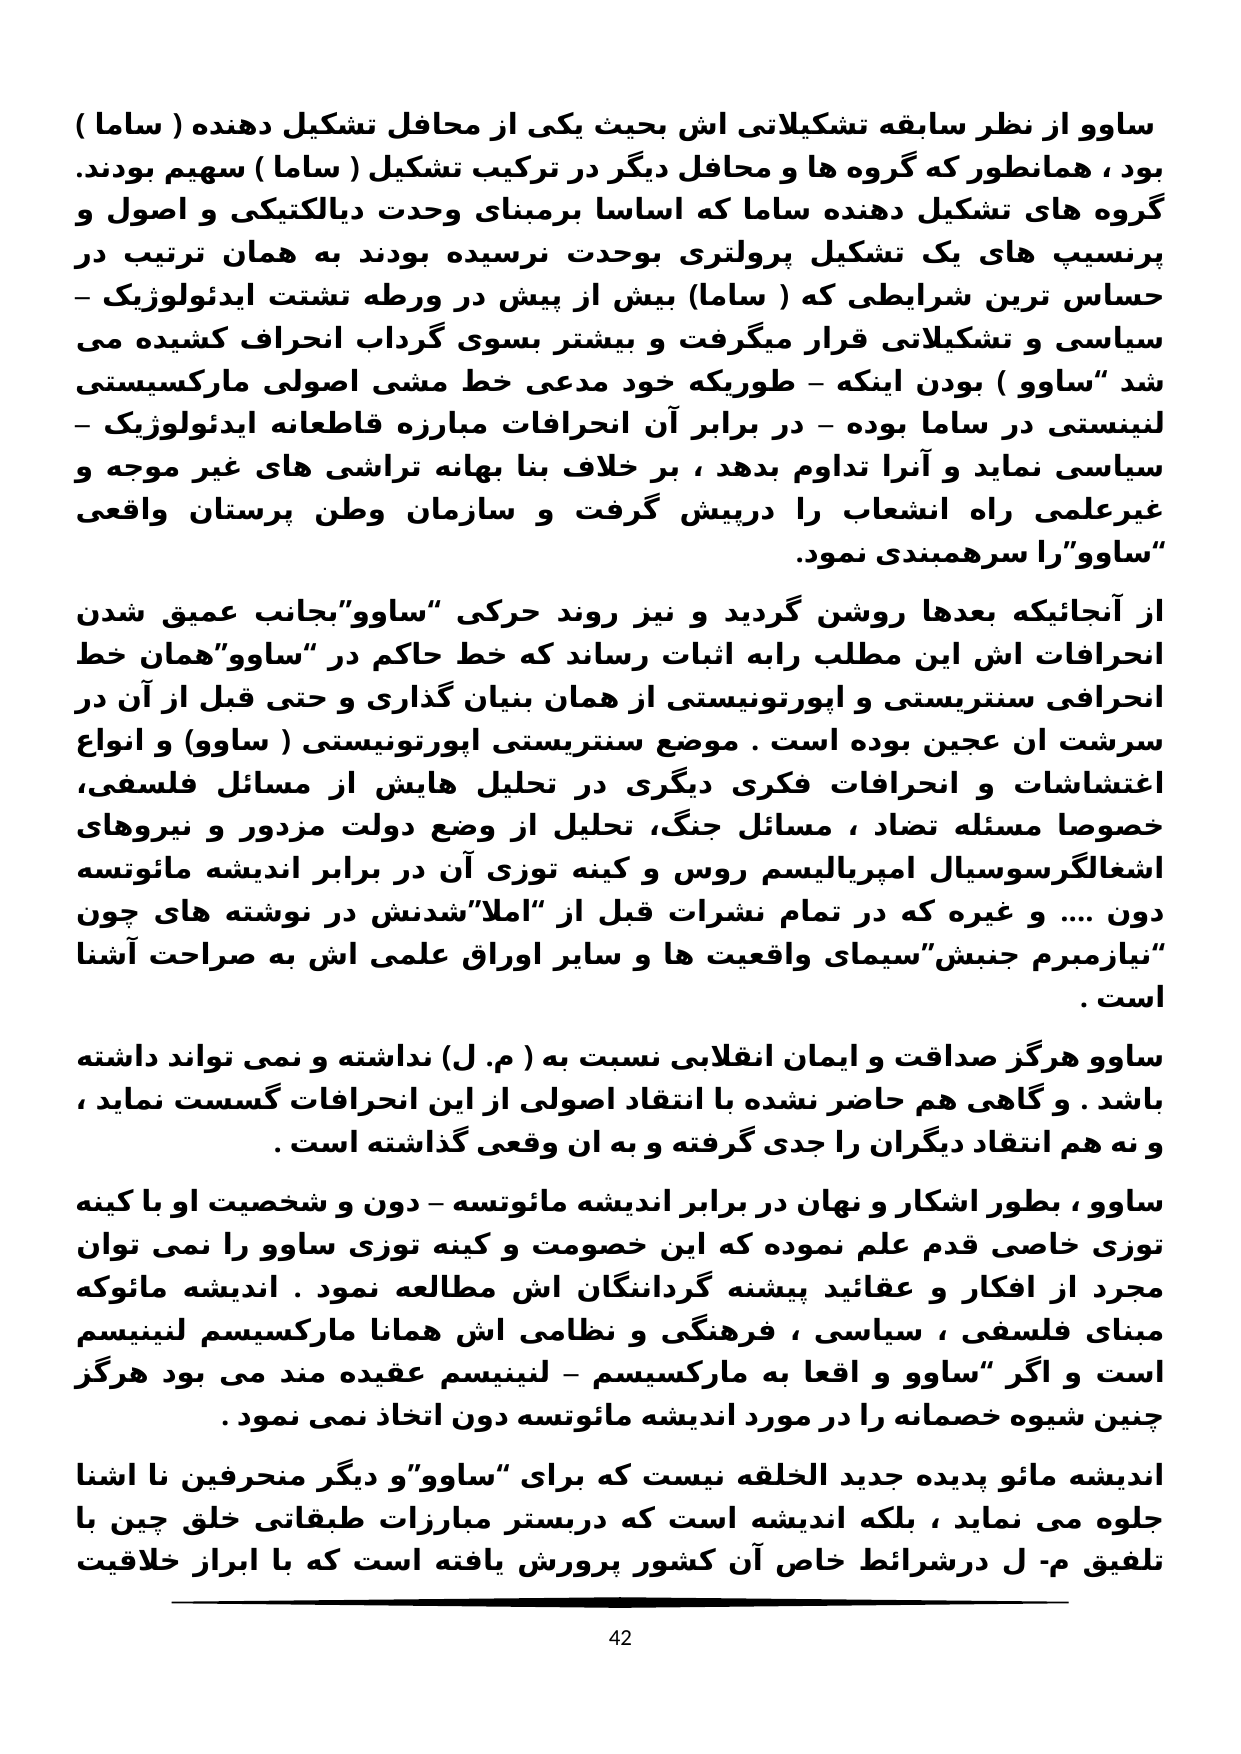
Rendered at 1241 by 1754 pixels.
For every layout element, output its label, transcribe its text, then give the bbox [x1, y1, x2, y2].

text از آنجائیکه بعدها روشن گردید و نیز روند حرکی “ساوو”بجانب عمیق شدن انحرافات اش این مطلب رابه اثبات رساند که خط حاکم در “ساوو”همان خط انحرافی سنتریستی و اپورتونیستی از همان بنیان گذاری و حتی قبل از آن در سرشت ان عجین بوده است . موضع سنتریستی اپورتونیستی ( ساوو) و انواع اغتشاشات و انحرافات فکری دیگری در تحلیل هایش از مسائل فلسفی، خصوصا مسئله تضاد ، مسائل جنگ، تحلیل از وضع دولت مزدور و نیروهای اشغالگرسوسیال امپریالیسم روس و کینه توزی آن در برابر اندیشه مائوتسه دون .... و غیره که در تمام نشرات قبل از “املا”شدنش در نوشته های چون “نیازمبرم جنبش”سیمای واقعیت ها و سایر اوراق علمی اش به صراحت آشنا است . [75, 591, 1165, 1016]
text ساوو هرگز صداقت و ایمان انقلابی نسبت به ( م. ل) نداشته و نمی تواند داشته باشد . و گاهی هم حاضر نشده با انتقاد اصولی از این انحرافات گسست نماید ، و نه هم انتقاد دیگران را جدی گرفته و به ان وقعی گذاشته است . [75, 1035, 1165, 1161]
text ساوو از نظر سابقه تشکیلاتی اش بحیث یکی از محافل تشکیل دهنده ( ساما ) بود ، همانطور که گروه ها و محافل دیگر در ترکیب تشکیل ( ساما ) سهیم بودند. گروه های تشکیل دهنده ساما که اساسا برمبنای وحدت دیالکتیکی و اصول و پرنسیپ های یک تشکیل پرولتری بوحدت نرسیده بودند به همان ترتیب در حساس ترین شرایطی که ( ساما) بیش از پیش در ورطه تشتت ایدئولوژیک – سیاسی و تشکیلاتی قرار میگرفت و بیشتر بسوی گرداب انحراف کشیده می شد “ساوو ) بودن اینکه – طوریکه خود مدعی خط مشی اصولی مارکسیستی لنینستی در ساما بوده – در برابر آن انحرافات مبارزه قاطعانه ایدئولوژیک – سیاسی نماید و آنرا تداوم بدهد ، بر خلاف بنا بهانه تراشی های غیر موجه و غیرعلمی راه انشعاب را درپیش گرفت و سازمان وطن پرستان واقعی “ساوو”را سرهمبندی نمود. [75, 103, 1165, 571]
text ساوو ، بطور اشکار و نهان در برابر اندیشه مائوتسه – دون و شخصیت او با کینه توزی خاصی قدم علم نموده که این خصومت و کینه توزی ساوو را نمی توان مجرد از افکار و عقائید پیشنه گرداننگان اش مطالعه نمود . اندیشه مائوکه مبنای فلسفی ، سیاسی ، فرهنگی و نظامی اش همانا مارکسیسم لنینیسم است و اگر “ساوو و اقعا به مارکسیسم – لنینیسم عقیده مند می بود هرگز چنین شیوه خصمانه را در مورد اندیشه مائوتسه دون اتخاذ نمی نمود . [75, 1181, 1165, 1434]
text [75, 1454, 1165, 1579]
